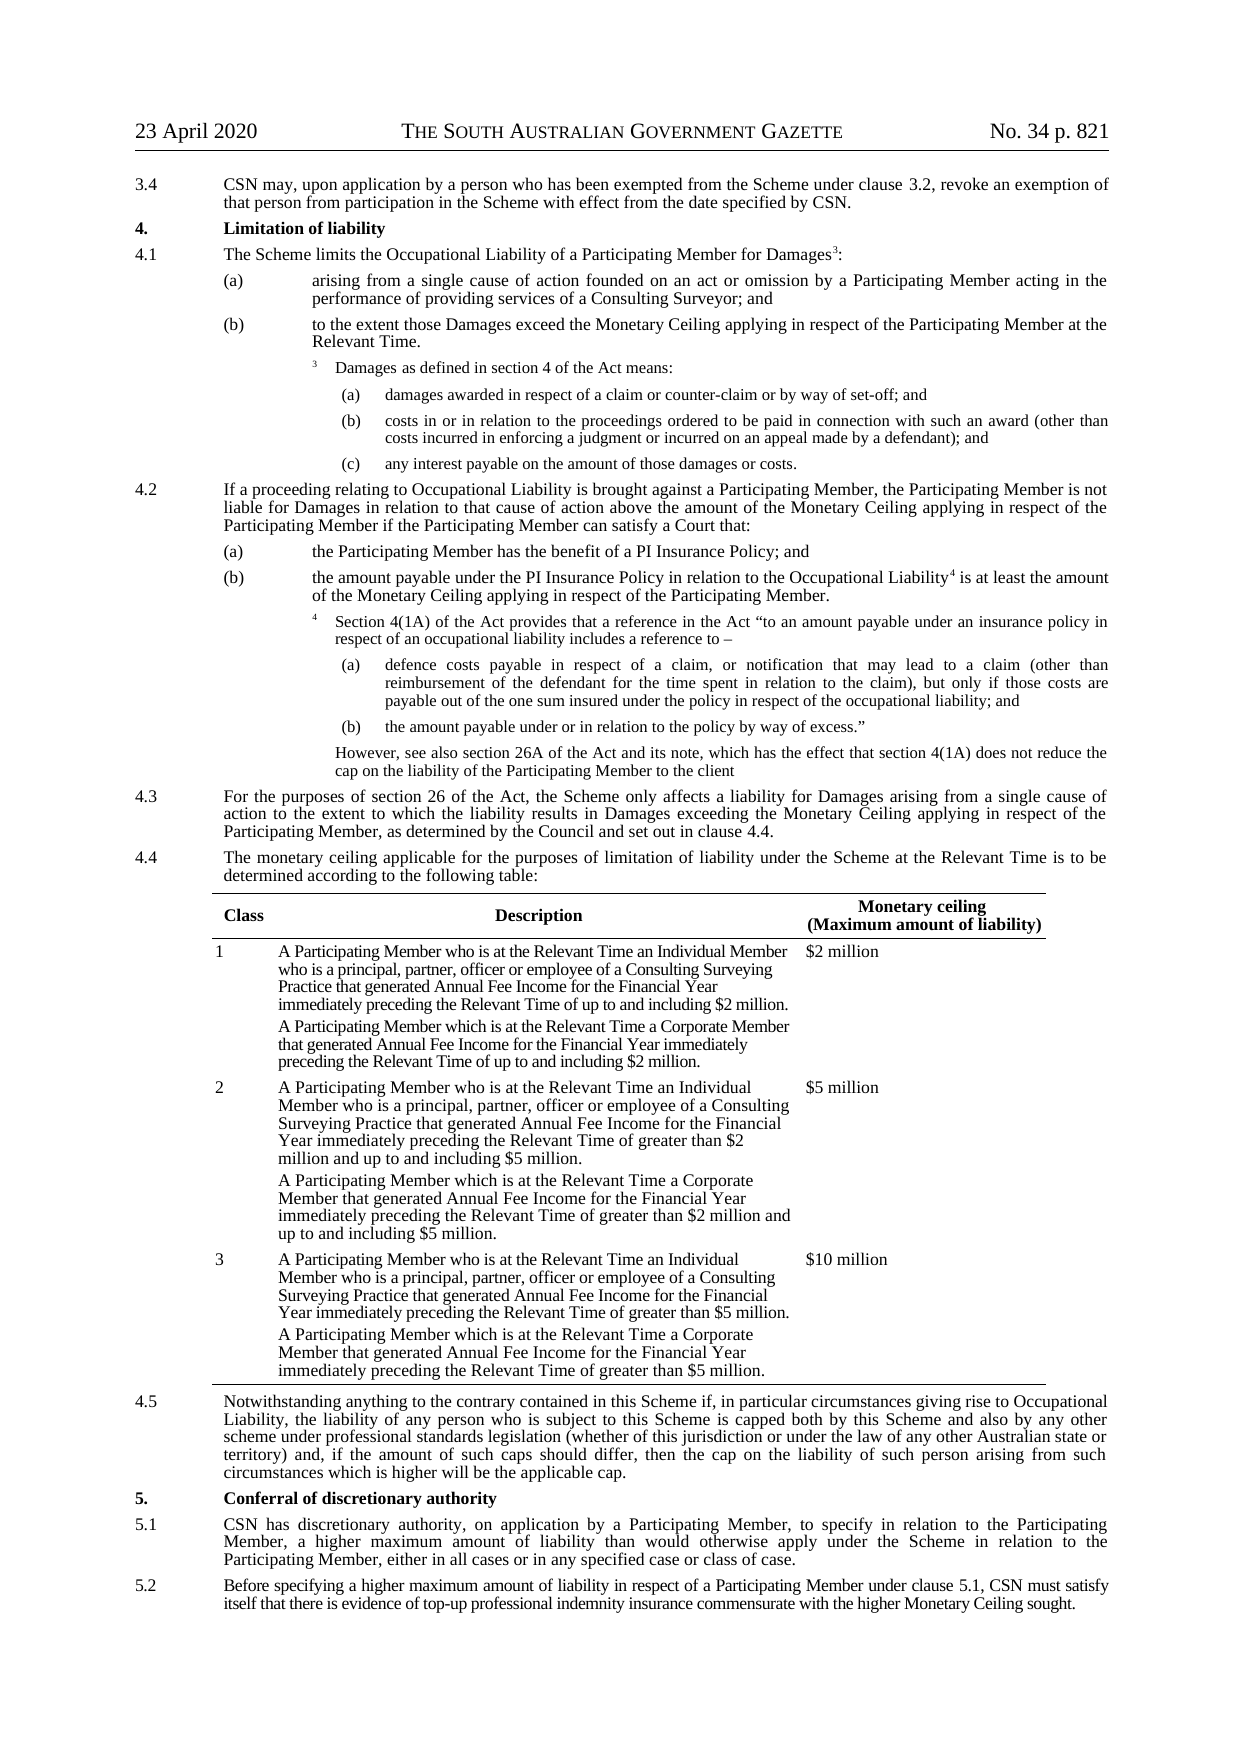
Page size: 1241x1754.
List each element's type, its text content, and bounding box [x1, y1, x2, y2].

text the Participating Member has the benefit of a PI Insurance Policy; and [223, 543, 1109, 561]
table_header Description [275, 894, 803, 938]
list However, see also section 26A of the Act and its note, which has the effect that section 4(1A) does not reduce the cap on the liability of the Participating Member to the client [335, 744, 1109, 779]
table_cell $2 million [803, 939, 1046, 1075]
list (c) any interest payable on the amount of those damages or costs. [341, 456, 1109, 473]
table_cell 3 [212, 1247, 275, 1384]
table_cell $5 million [803, 1075, 1046, 1247]
text Notwithstanding anything to the contrary contained in this Scheme if, in particular circumstances giving rise to Occupational Liability, the liability of any person who is subject to this Scheme is capped both by this Scheme and also by any other scheme under professional standards legislation (whether of this jurisdiction or under the law of any other Australian state or territory) and, if the amount of such caps should differ, then the cap on the liability of such person arising from such circumstances which is higher will be the applicable cap. [135, 1393, 1109, 1482]
text arising from a single cause of action founded on an act or omission by a Participating Member acting in the performance of providing services of a Consulting Surveyor; and [223, 272, 1109, 308]
table_header Monetary ceiling (Maximum amount of liability) [803, 894, 1046, 938]
table_header Class [212, 894, 275, 938]
list (a) damages awarded in respect of a claim or counter-claim or by way of set-off; and [341, 386, 1109, 403]
text Before specifying a higher maximum amount of liability in respect of a Participating Member under clause 5.1, CSN must satisfy itself that there is evidence of top-up professional indemnity insurance commensurate with the higher Monetary Ceiling sought. [135, 1577, 1109, 1613]
table_cell A Participating Member who is at the Relevant Time an Individual Member who is a principal, partner, officer or employee of a Consulting Surveying Practice that generated Annual Fee Income for the Financial Year immediately preceding the Relevant Time of up to and including $2 million. A Participating Member which is at the Relevant Time a Corporate Member that generated Annual Fee Income for the Financial Year immediately preceding the Relevant Time of up to and including $2 million. [275, 939, 803, 1075]
text to the extent those Damages exceed the Monetary Ceiling applying in respect of the Participating Member at the Relevant Time. [223, 316, 1109, 351]
list 4 Section 4(1A) of the Act provides that a reference in the Act “to an amount payable under an insurance policy in respect of an occupational liability includes a reference to – [312, 613, 1109, 648]
table_cell A Participating Member who is at the Relevant Time an Individual Member who is a principal, partner, officer or employee of a Consulting Surveying Practice that generated Annual Fee Income for the Financial Year immediately preceding the Relevant Time of greater than $2 million and up to and including $5 million. A Participating Member which is at the Relevant Time a Corporate Member that generated Annual Fee Income for the Financial Year immediately preceding the Relevant Time of greater than $2 million and up to and including $5 million. [275, 1075, 803, 1247]
text Limitation of liability [135, 220, 1109, 238]
table_cell $10 million [803, 1247, 1046, 1384]
list 3 Damages as defined in section 4 of the Act means: [312, 360, 1109, 377]
table_cell 2 [212, 1075, 275, 1247]
list (b) the amount payable under or in relation to the policy by way of excess.” [341, 718, 1109, 736]
list (b) costs in or in relation to the proceedings ordered to be paid in connection with such an award (other than costs incurred in enforcing a judgment or incurred on an appeal made by a defendant); and [341, 412, 1109, 447]
text If a proceeding relating to Occupational Liability is brought against a Participating Member, the Participating Member is not liable for Damages in relation to that cause of action above the amount of the Monetary Ceiling applying in respect of the Participating Member if the Participating Member can satisfy a Court that: [135, 482, 1109, 535]
text Conferral of discretionary authority [135, 1490, 1109, 1508]
table_cell A Participating Member who is at the Relevant Time an Individual Member who is a principal, partner, officer or employee of a Consulting Surveying Practice that generated Annual Fee Income for the Financial Year immediately preceding the Relevant Time of greater than $5 million. A Participating Member which is at the Relevant Time a Corporate Member that generated Annual Fee Income for the Financial Year immediately preceding the Relevant Time of greater than $5 million. [275, 1247, 803, 1384]
text CSN has discretionary authority, on application by a Participating Member, to specify in relation to the Participating Member, a higher maximum amount of liability than would otherwise apply under the Scheme in relation to the Participating Member, either in all cases or in any specified case or class of case. [135, 1516, 1109, 1569]
text The Scheme limits the Occupational Liability of a Participating Member for Damages3: [135, 246, 1109, 264]
text The monetary ceiling applicable for the purposes of limitation of liability under the Scheme at the Relevant Time is to be determined according to the following table: [135, 849, 1109, 885]
text CSN may, upon application by a person who has been exempted from the Scheme under clause 3.2, revoke an exemption of that person from participation in the Scheme with effect from the date specified by CSN. [135, 176, 1109, 212]
text For the purposes of section 26 of the Act, the Scheme only affects a liability for Damages arising from a single cause of action to the extent to which the liability results in Damages exceeding the Monetary Ceiling applying in respect of the Participating Member, as determined by the Council and set out in clause 4.4. [135, 788, 1109, 841]
text the amount payable under the PI Insurance Policy in relation to the Occupational Liability4 is at least the amount of the Monetary Ceiling applying in respect of the Participating Member. [223, 569, 1109, 604]
table_cell 1 [212, 939, 275, 1075]
list (a) defence costs payable in respect of a claim, or notification that may lead to a claim (other than reimbursement of the defendant for the time spent in relation to the claim), but only if those costs are payable out of the one sum insured under the policy in respect of the occupational liability; and [341, 657, 1109, 710]
